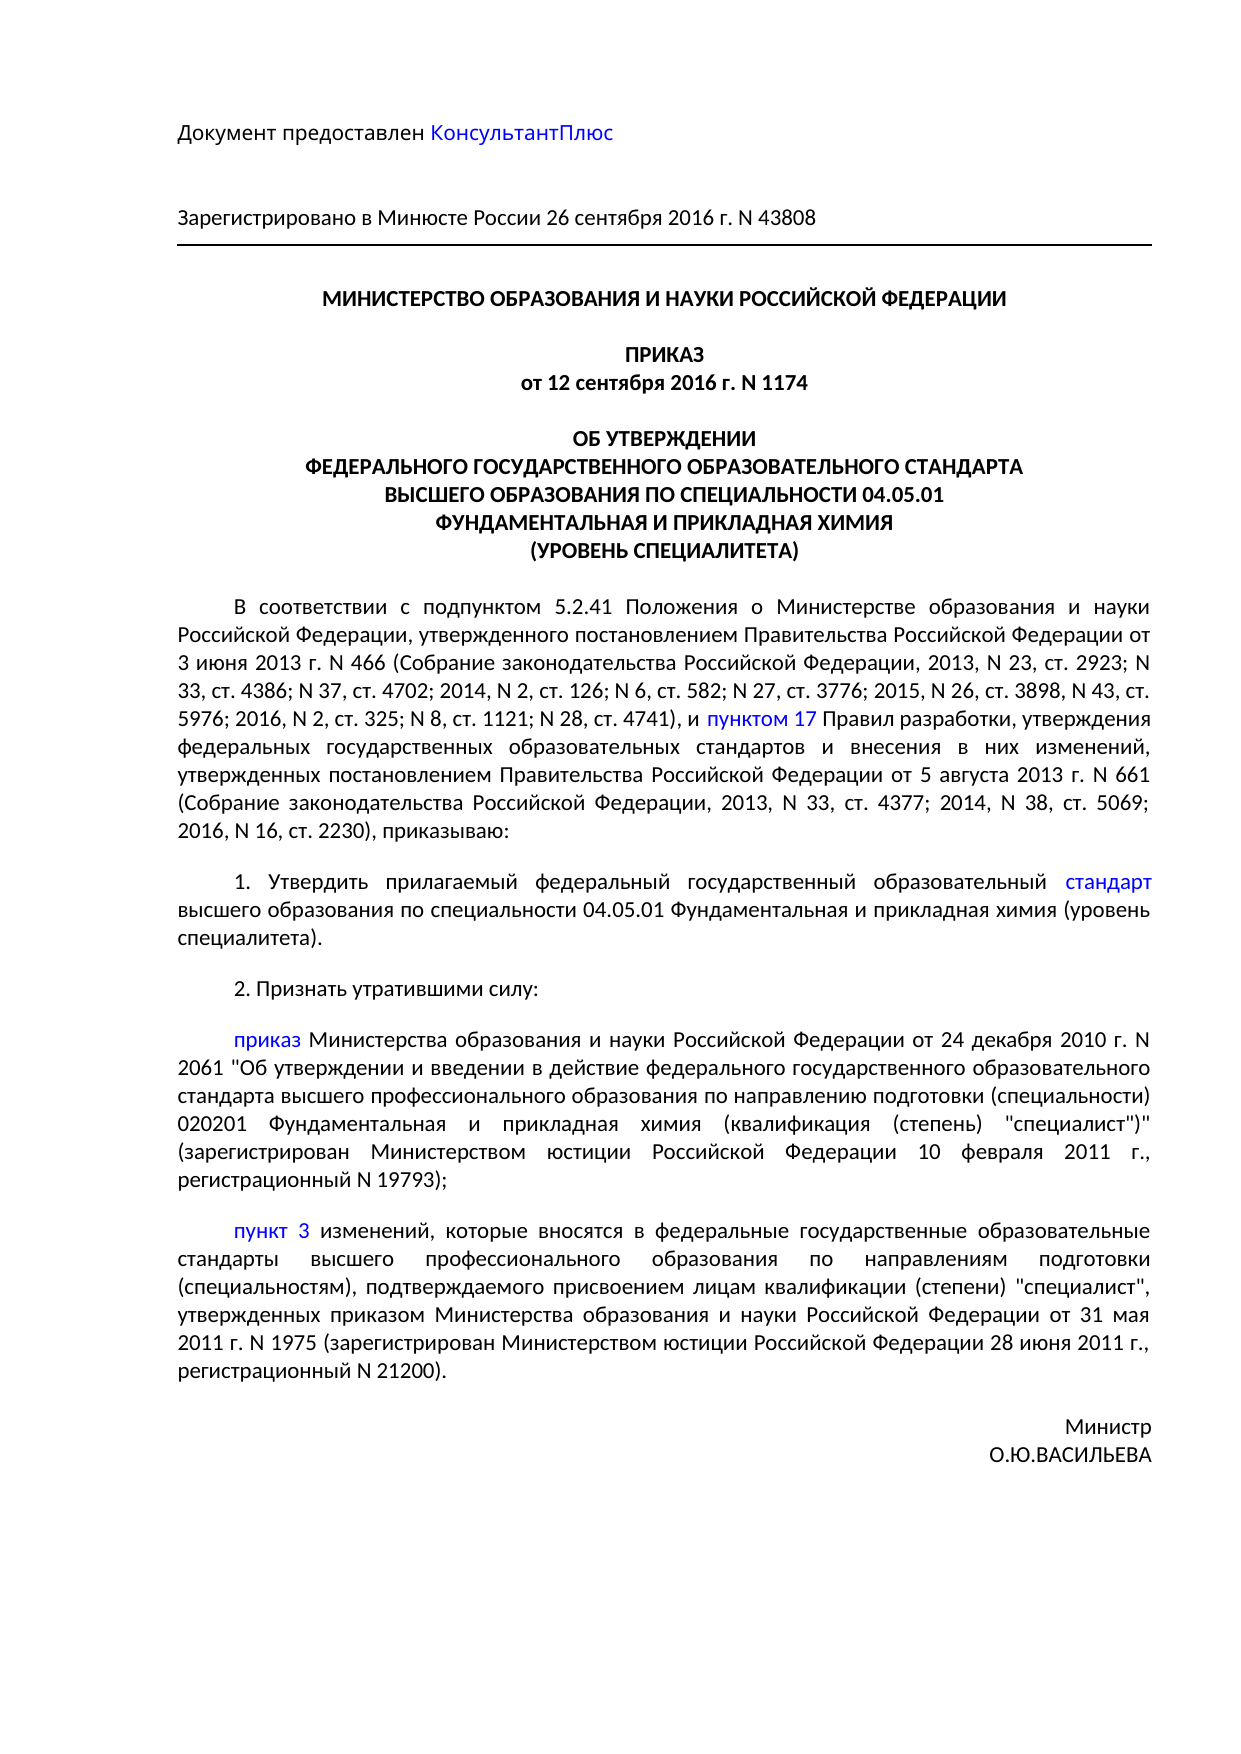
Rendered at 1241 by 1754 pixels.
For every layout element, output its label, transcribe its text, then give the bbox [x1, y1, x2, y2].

title ПРИКАЗ [177, 340, 1152, 368]
text О.Ю.ВАСИЛЬЕВА [177, 1440, 1152, 1468]
title от 12 сентября 2016 г. N 1174 [177, 368, 1152, 396]
title Документ предоставлен КонсультантПлюс [177, 118, 1152, 175]
title МИНИСТЕРСТВО ОБРАЗОВАНИЯ И НАУКИ РОССИЙСКОЙ ФЕДЕРАЦИИ [177, 284, 1152, 312]
text Зарегистрировано в Минюсте России 26 сентября 2016 г. N 43808 [177, 203, 1152, 231]
text В соответствии с подпунктом 5.2.41 Положения о Министерстве образования и науки Российской Федерации, утвержденного постановлением Правительства Российской Федерации от 3 июня 2013 г. N 466 (Собрание законодательства Российской Федерации, 2013, N 23, ст. 2923; N 33, ст. 4386; N 37, ст. 4702; 2014, N 2, ст. 126; N 6, ст. 582; N 27, ст. 3776; 2015, N 26, ст. 3898, N 43, ст. 5976; 2016, N 2, ст. 325; N 8, ст. 1121; N 28, ст. 4741), и пунктом 17 Правил разработки, утверждения федеральных государственных образовательных стандартов и внесения в них изменений, утвержденных постановлением Правительства Российской Федерации от 5 августа 2013 г. N 661 (Собрание законодательства Российской Федерации, 2013, N 33, ст. 4377; 2014, N 38, ст. 5069; 2016, N 16, ст. 2230), приказываю: [177, 592, 1152, 844]
text пункт 3 изменений, которые вносятся в федеральные государственные образовательные стандарты высшего профессионального образования по направлениям подготовки (специальностям), подтверждаемого присвоением лицам квалификации (степени) "специалист", утвержденных приказом Министерства образования и науки Российской Федерации от 31 мая 2011 г. N 1975 (зарегистрирован Министерством юстиции Российской Федерации 28 июня 2011 г., регистрационный N 21200). [177, 1216, 1152, 1384]
title ФУНДАМЕНТАЛЬНАЯ И ПРИКЛАДНАЯ ХИМИЯ [177, 508, 1152, 536]
title ВЫСШЕГО ОБРАЗОВАНИЯ ПО СПЕЦИАЛЬНОСТИ 04.05.01 [177, 480, 1152, 508]
text 1. Утвердить прилагаемый федеральный государственный образовательный стандарт высшего образования по специальности 04.05.01 Фундаментальная и прикладная химия (уровень специалитета). [177, 867, 1152, 951]
title ОБ УТВЕРЖДЕНИИ [177, 424, 1152, 452]
title ФЕДЕРАЛЬНОГО ГОСУДАРСТВЕННОГО ОБРАЗОВАТЕЛЬНОГО СТАНДАРТА [177, 452, 1152, 480]
text Министр [177, 1412, 1152, 1440]
title (УРОВЕНЬ СПЕЦИАЛИТЕТА) [177, 536, 1152, 564]
text приказ Министерства образования и науки Российской Федерации от 24 декабря 2010 г. N 2061 "Об утверждении и введении в действие федерального государственного образовательного стандарта высшего профессионального образования по направлению подготовки (специальности) 020201 Фундаментальная и прикладная химия (квалификация (степень) "специалист")" (зарегистрирован Министерством юстиции Российской Федерации 10 февраля 2011 г., регистрационный N 19793); [177, 1025, 1152, 1193]
text 2. Признать утратившими силу: [177, 974, 1152, 1002]
